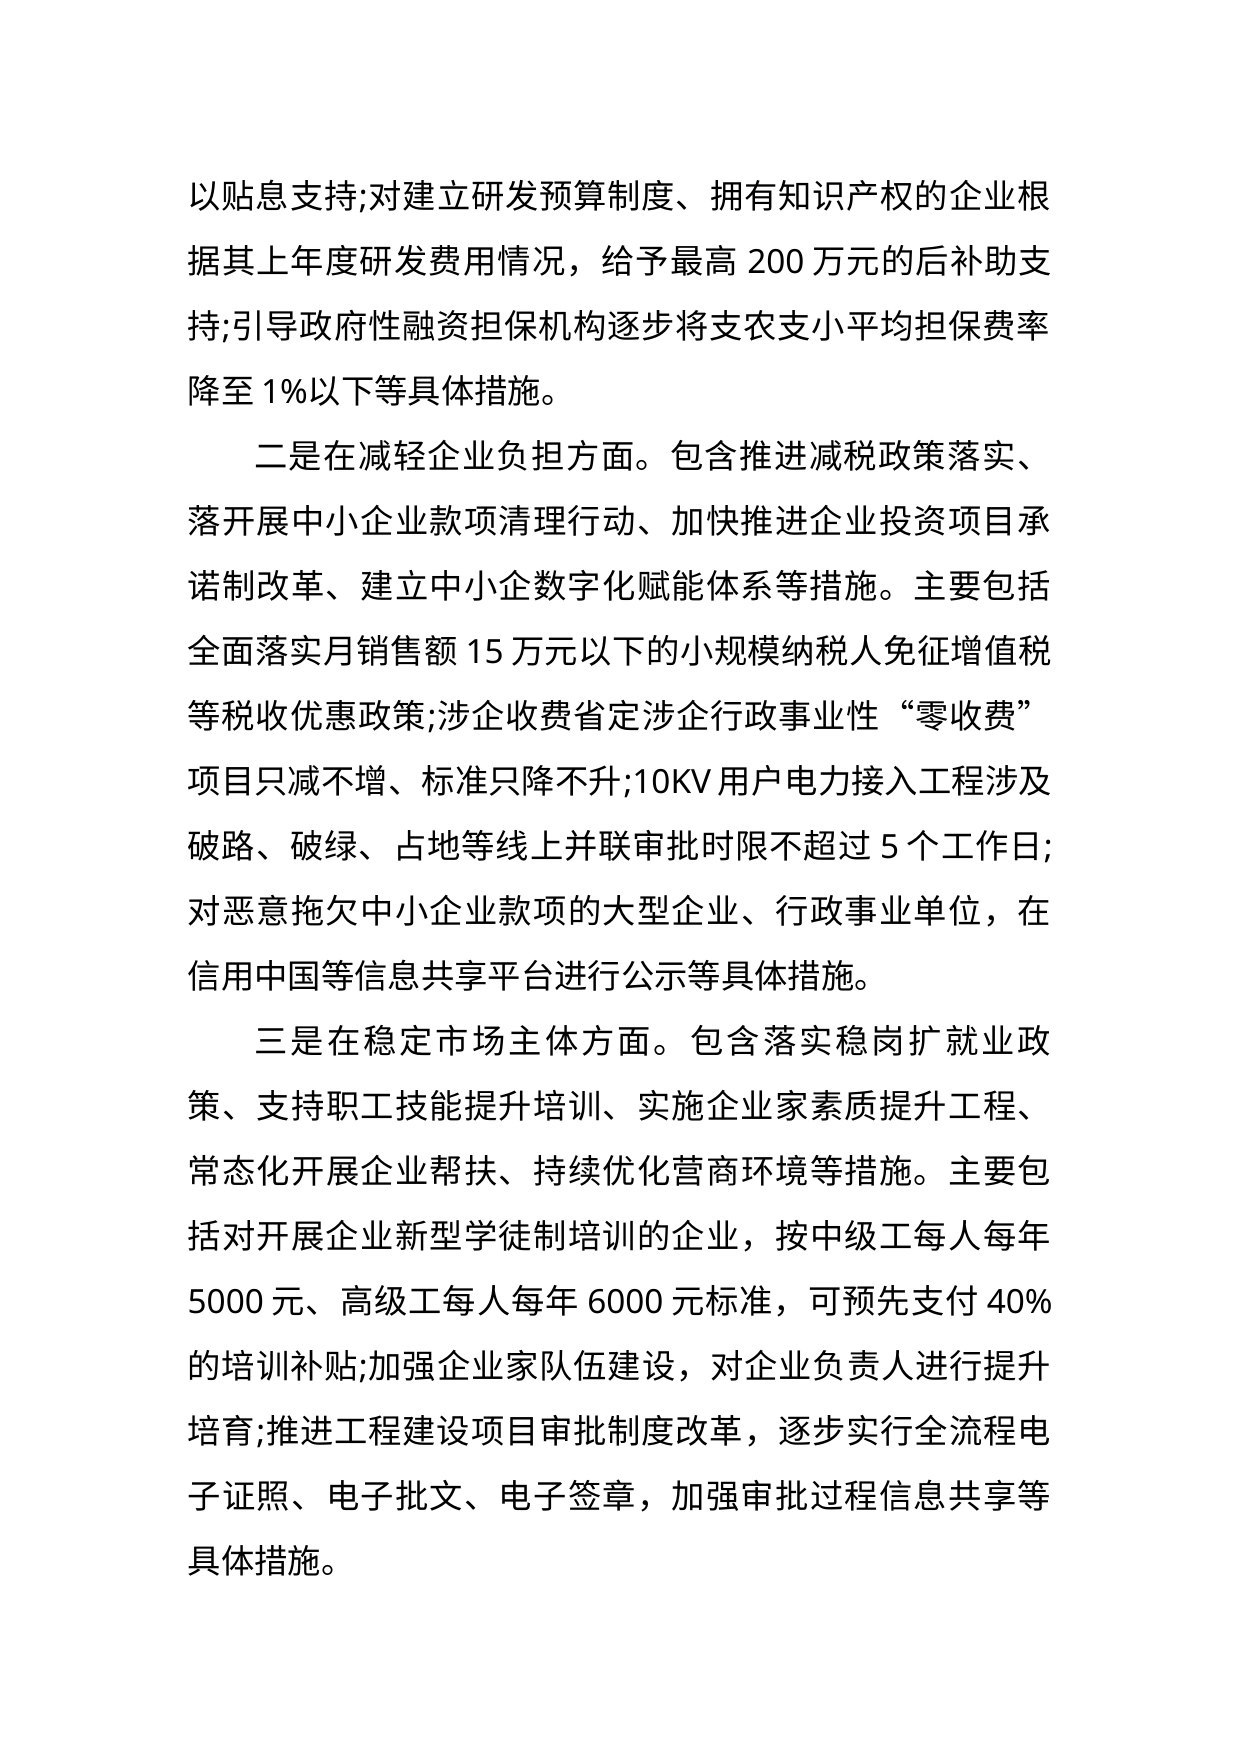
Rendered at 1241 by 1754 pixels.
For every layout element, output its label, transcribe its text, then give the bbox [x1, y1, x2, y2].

text 二是在减轻企业负担方面。包含推进减税政策落实、落开展中小企业款项清理行动、加快推进企业投资项目承诺制改革、建立中小企数字化赋能体系等措施。主要包括全面落实月销售额15万元以下的小规模纳税人免征增值税等税收优惠政策;涉企收费省定涉企行政事业性“零收费”项目只减不增、标准只降不升;10KV用户电力接入工程涉及破路、破绿、占地等线上并联审批时限不超过5个工作日;对恶意拖欠中小企业款项的大型企业、行政事业单位，在信用中国等信息共享平台进行公示等具体措施。 [187, 422, 1053, 1007]
text 三是在稳定市场主体方面。包含落实稳岗扩就业政策、支持职工技能提升培训、实施企业家素质提升工程、常态化开展企业帮扶、持续优化营商环境等措施。主要包括对开展企业新型学徒制培训的企业，按中级工每人每年5000元、高级工每人每年6000元标准，可预先支付40%的培训补贴;加强企业家队伍建设，对企业负责人进行提升培育;推进工程建设项目审批制度改革，逐步实行全流程电子证照、电子批文、电子签章，加强审批过程信息共享等具体措施。 [187, 1007, 1053, 1592]
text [187, 162, 1053, 422]
